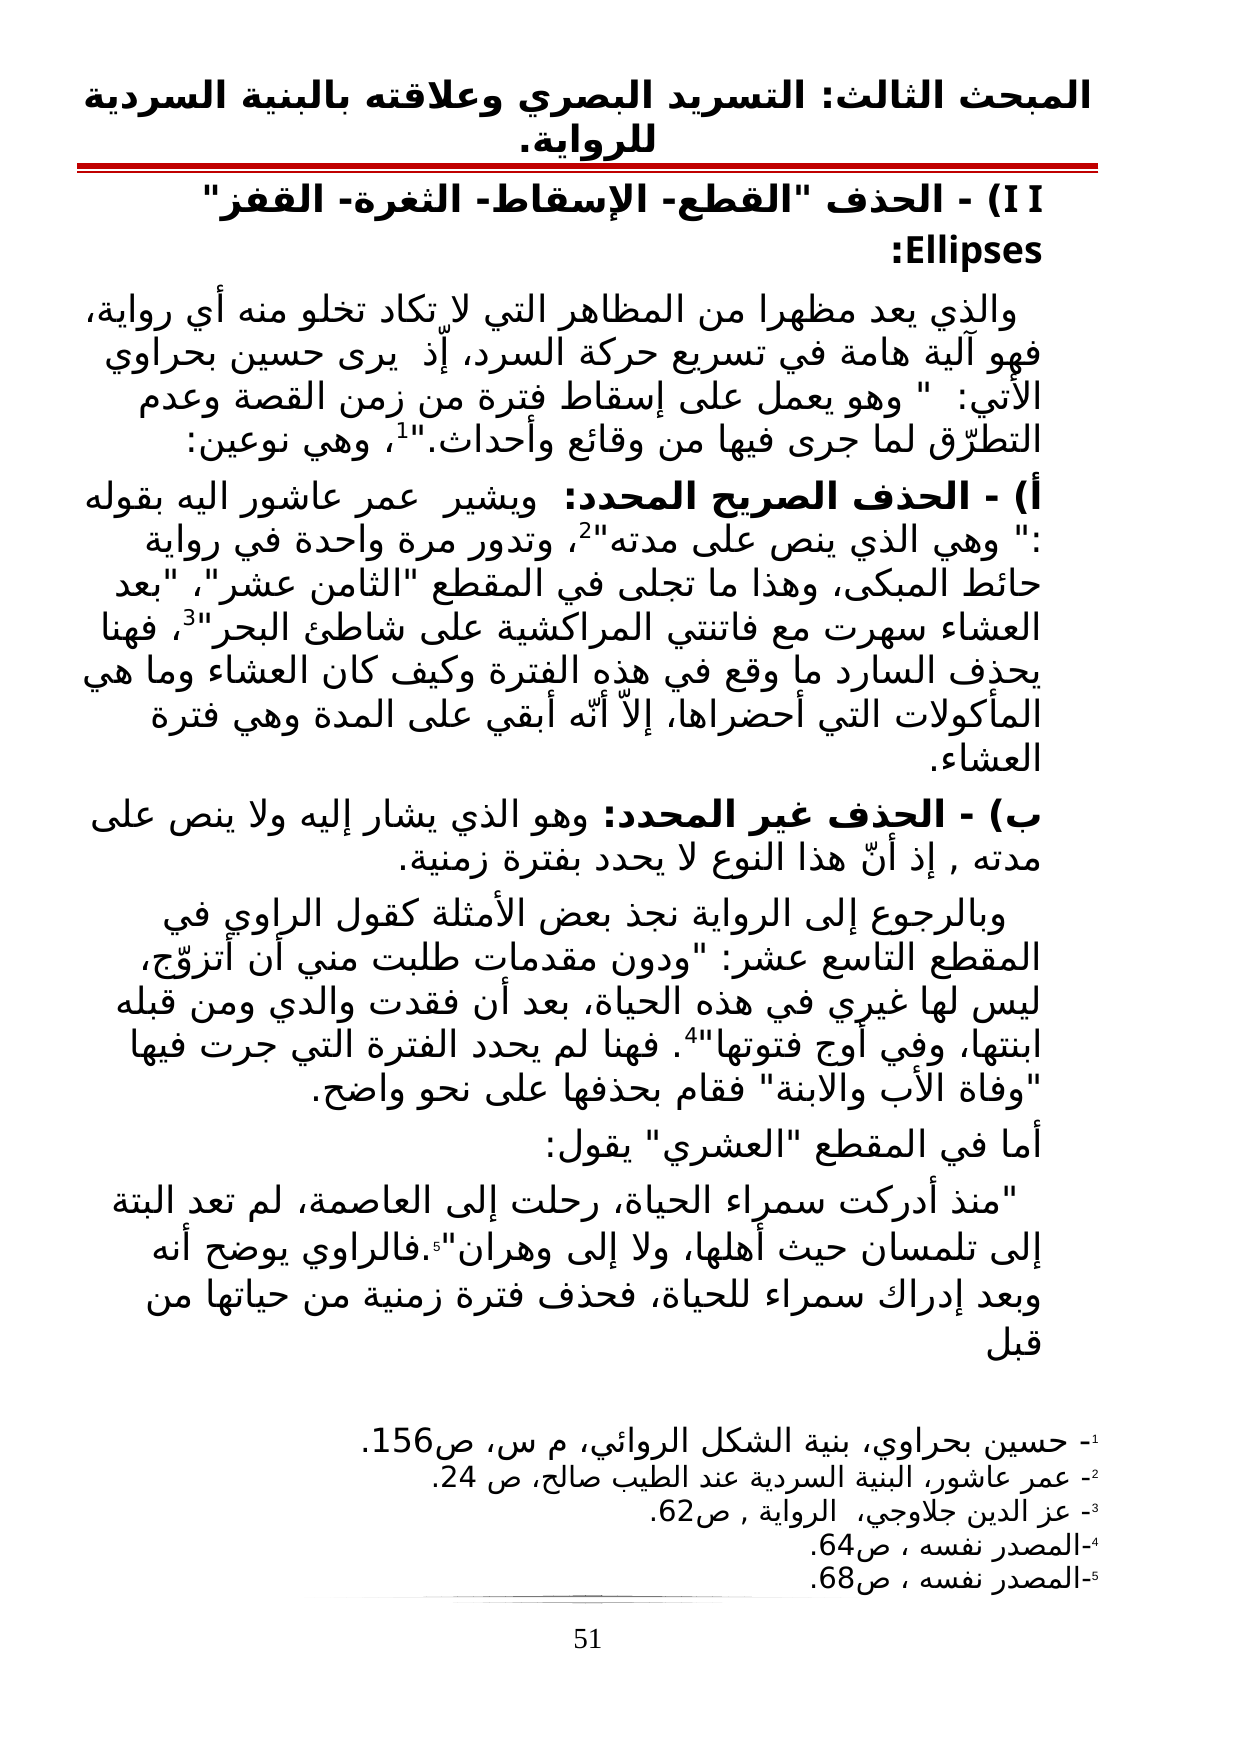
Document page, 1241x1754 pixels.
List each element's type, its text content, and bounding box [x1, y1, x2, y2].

text والذي يعد مظهرا من المظاهر التي لا تكاد تخلو منه أي رواية، فهو آلية هامة في تسريع حركة السرد، إّذ يرى حسين بحراوي الأتي: " وهو يعمل على إسقاط فترة من زمن القصة وعدم التطرّق لما جرى فيها من وقائع وأحداث."، وهي نوعين: [77, 287, 1043, 462]
text وبالرجوع إلى الرواية نجذ بعض الأمثلة كقول الراوي في المقطع التاسع عشر: "ودون مقدمات طلبت مني أن أتزوّج، ليس لها غيري في هذه الحياة، بعد أن فقدت والدي ومن قبله ابنتها، وفي أوج فتوتها". فهنا لم يحدد الفترة التي جرت فيها "وفاة الأب والابنة" فقام بحذفها على نحو واضح. [77, 892, 1043, 1110]
text "منذ أدركت سمراء الحياة، رحلت إلى العاصمة، لم تعد البتة إلى تلمسان حيث أهلها، ولا إلى وهران".فالراوي يوضح أنه وبعد إدراك سمراء للحياة، فحذف فترة زمنية من حياتها من قبل [77, 1179, 1043, 1364]
text أ) - الحذف الصريح المحدد: ويشير عمر عاشور اليه بقوله :" وهي الذي ينص على مدته"، وتدور مرة واحدة في رواية حائط المبكى، وهذا ما تجلى في المقطع "الثامن عشر"، "بعد العشاء سهرت مع فاتنتي المراكشية على شاطئ البحر"، فهنا يحذف السارد ما وقع في هذه الفترة وكيف كان العشاء وما هي المأكولات التي أحضراها، إلاّ أنّه أبقي على المدة وهي فترة العشاء. [77, 474, 1043, 780]
text I I) - الحذف "القطع- الإسقاط- الثغرة- القفز" Ellipses: [77, 173, 1043, 275]
text أما في المقطع "العشري" يقول: [77, 1123, 1043, 1166]
picture [139, 1595, 1037, 1604]
text ب) - الحذف غير المحدد: وهو الذي يشار إليه ولا ينص على مدته , إذ أنّ هذا النوع لا يحدد بفترة زمنية. [77, 792, 1043, 879]
